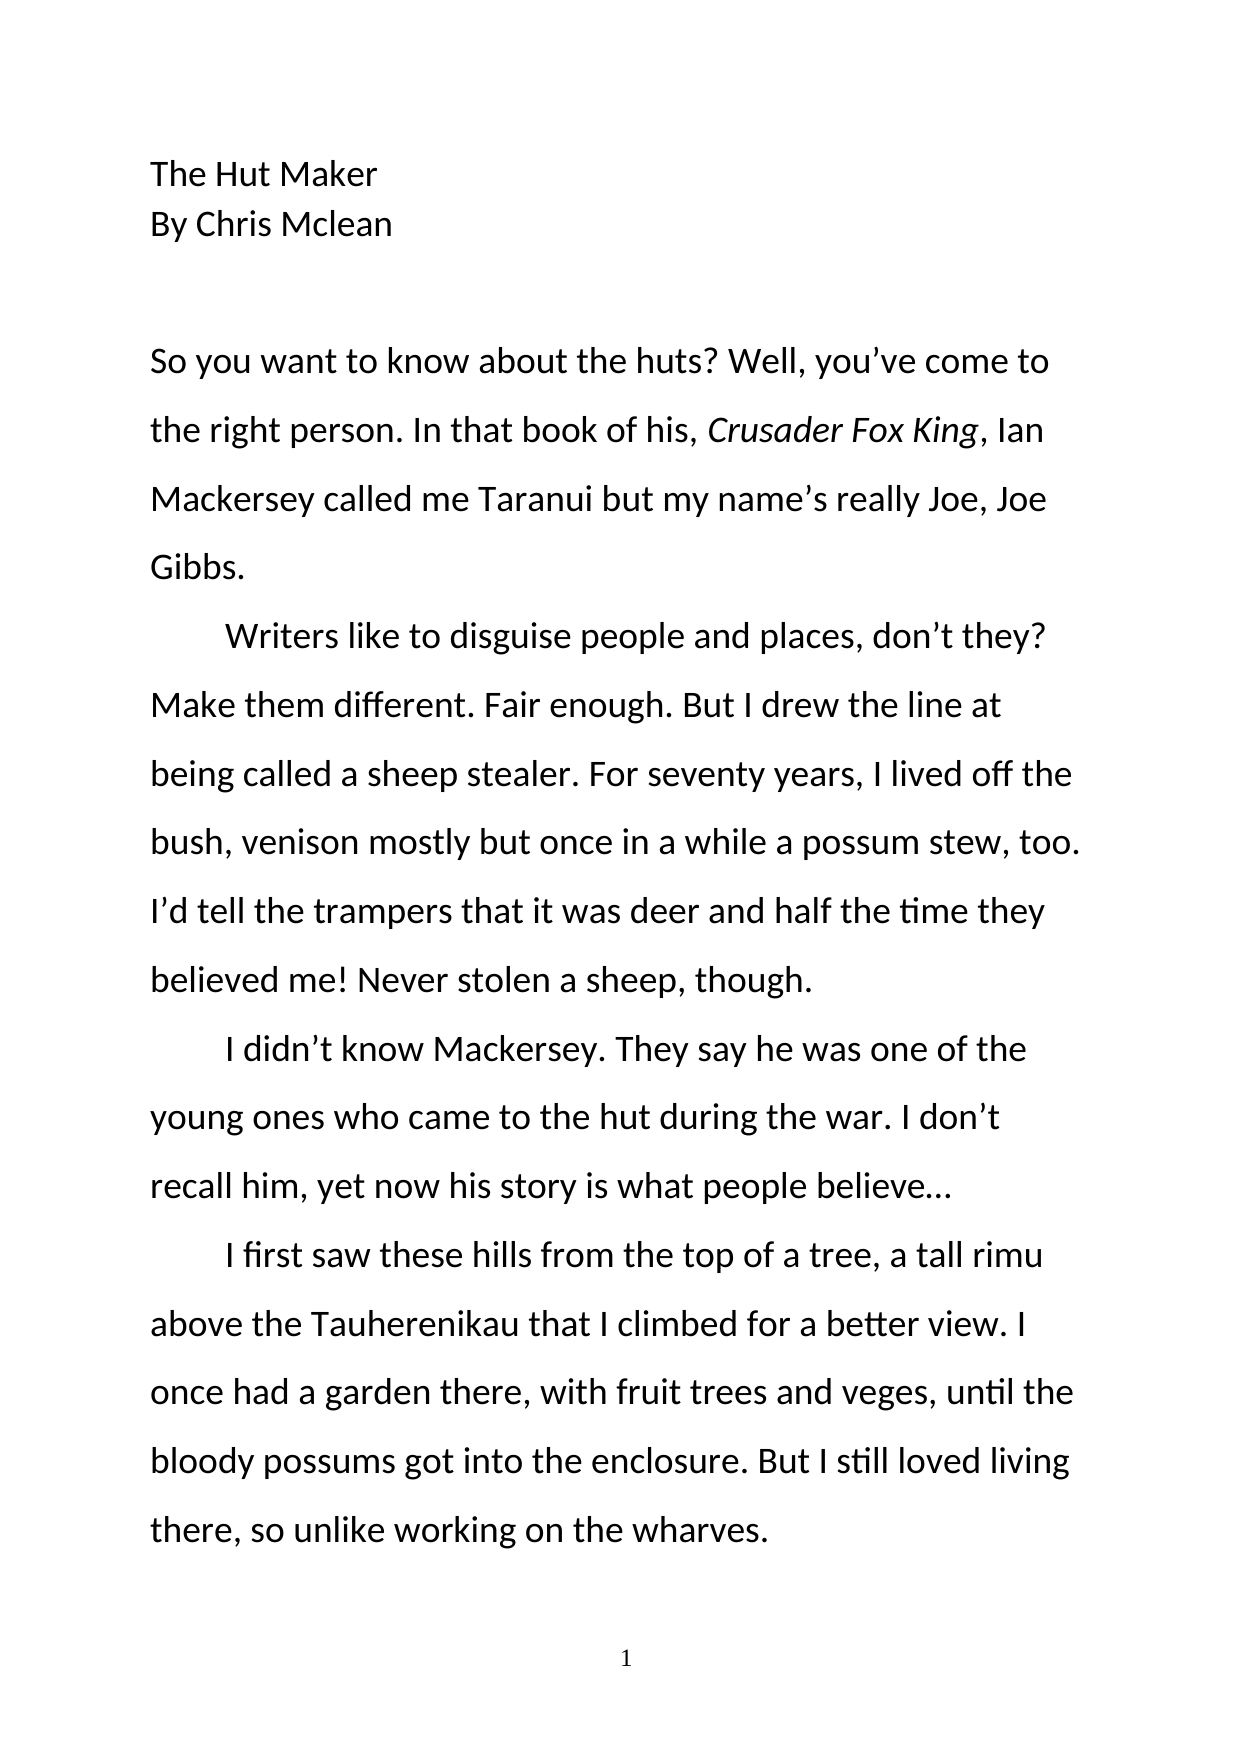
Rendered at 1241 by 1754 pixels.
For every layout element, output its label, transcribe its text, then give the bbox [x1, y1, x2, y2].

text By Chris Mclean [150, 199, 1090, 245]
text Writers like to disguise people and places, don’t they? Make them different. Fair enough. But I drew the line at being called a sheep stealer. For seventy years, I lived off the bush, venison mostly but once in a while a possum stew, too. I’d tell the trampers that it was deer and half the time they believed me! Never stolen a sheep, though. [150, 612, 1090, 1002]
text I didn’t know Mackersey. They say he was one of the young ones who came to the hut during the war. I don’t recall him, yet now his story is what people believe… [150, 1024, 1090, 1208]
text The Hut Maker [150, 150, 1090, 196]
text I first saw these hills from the top of a tree, a tall rimu above the Tauherenikau that I climbed for a better view. I once had a garden there, with fruit trees and veges, until the bloody possums got into the enclosure. But I still loved living there, so unlike working on the wharves. [150, 1231, 1090, 1552]
text So you want to know about the huts? Well, you’ve come to the right person. In that book of his, Crusader Fox King, Ian Mackersey called me Taranui but my name’s really Joe, Joe Gibbs. [150, 337, 1090, 589]
